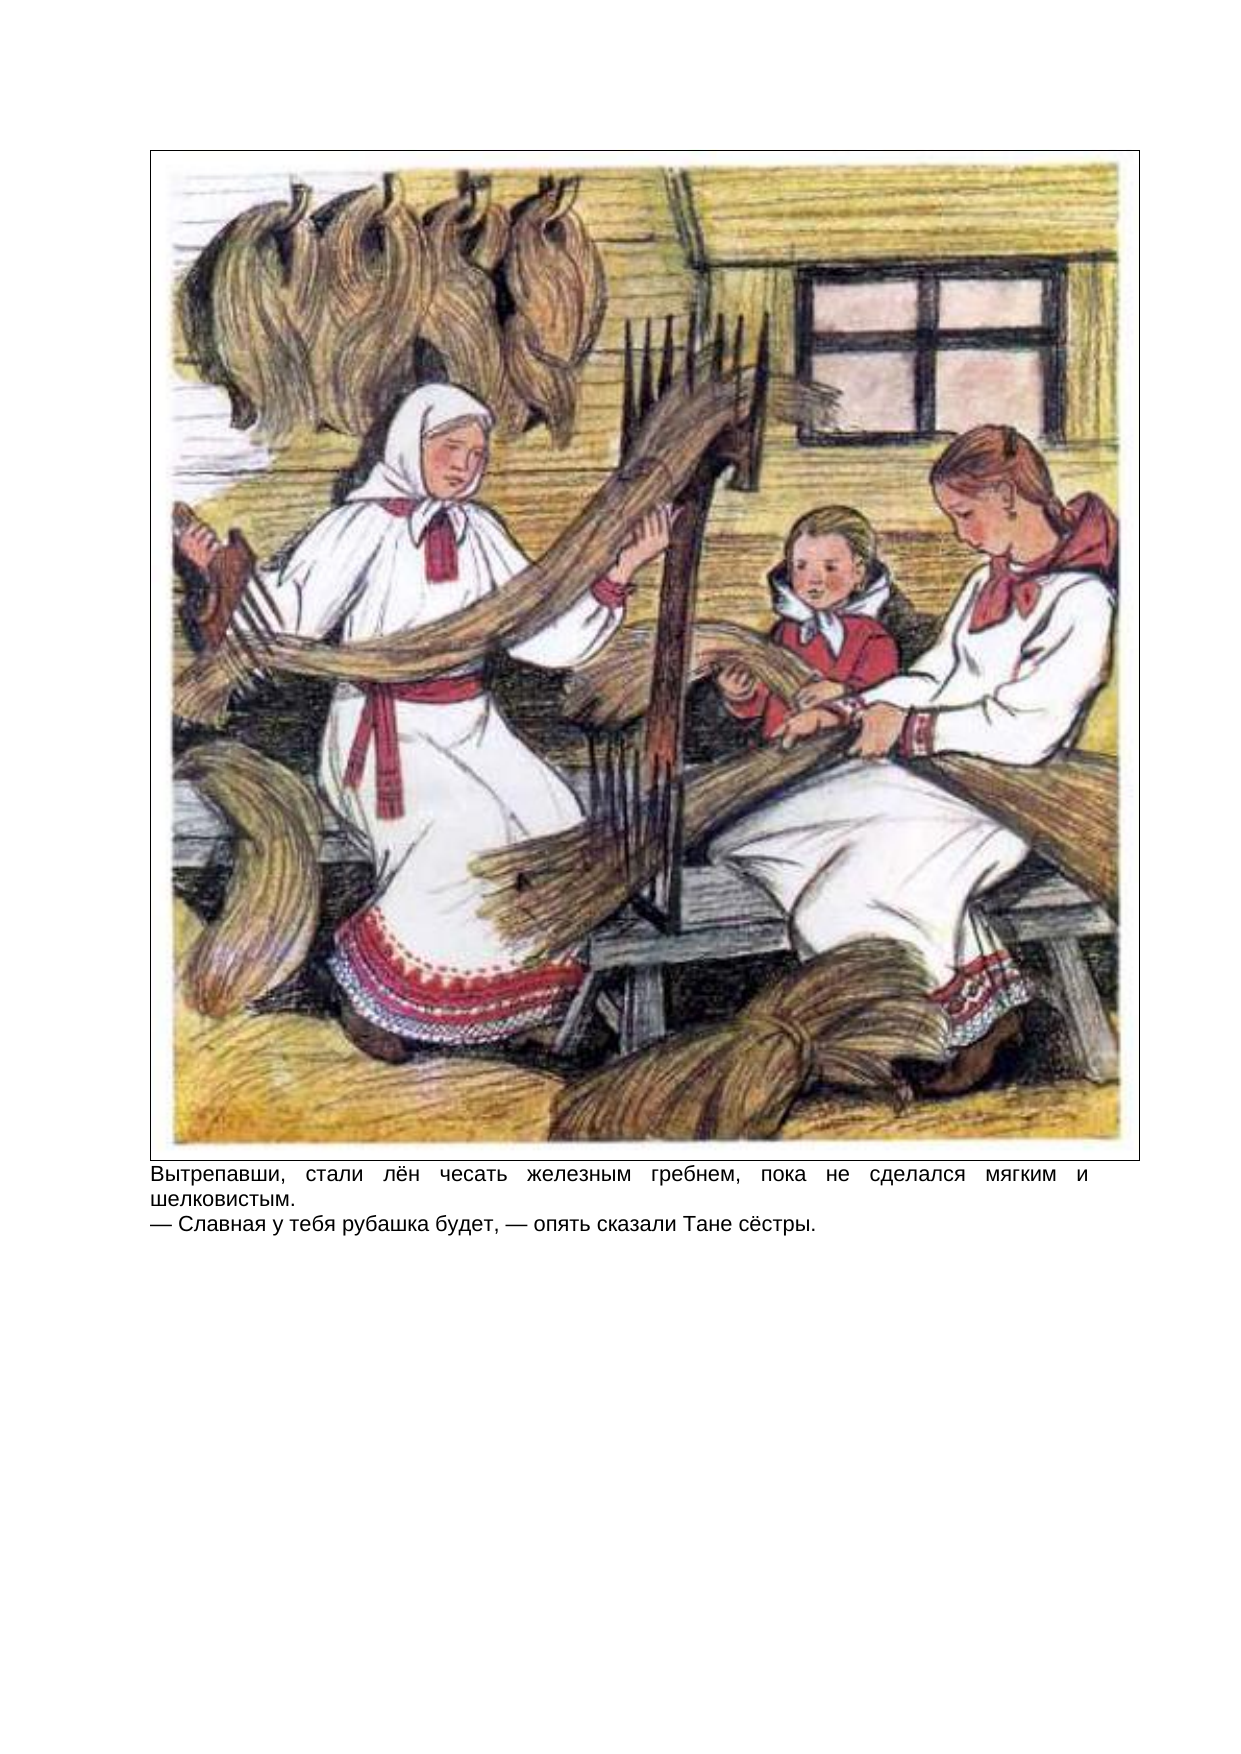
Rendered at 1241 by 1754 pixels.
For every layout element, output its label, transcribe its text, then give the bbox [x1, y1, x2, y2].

text Вытрепавши, стали лён чесать железным гребнем, пока не сделался мягким и шелковистым.— Славная у тебя рубашка будет, — опять сказали Тане сёстры. [150, 1161, 1090, 1236]
picture [151, 151, 1139, 1160]
